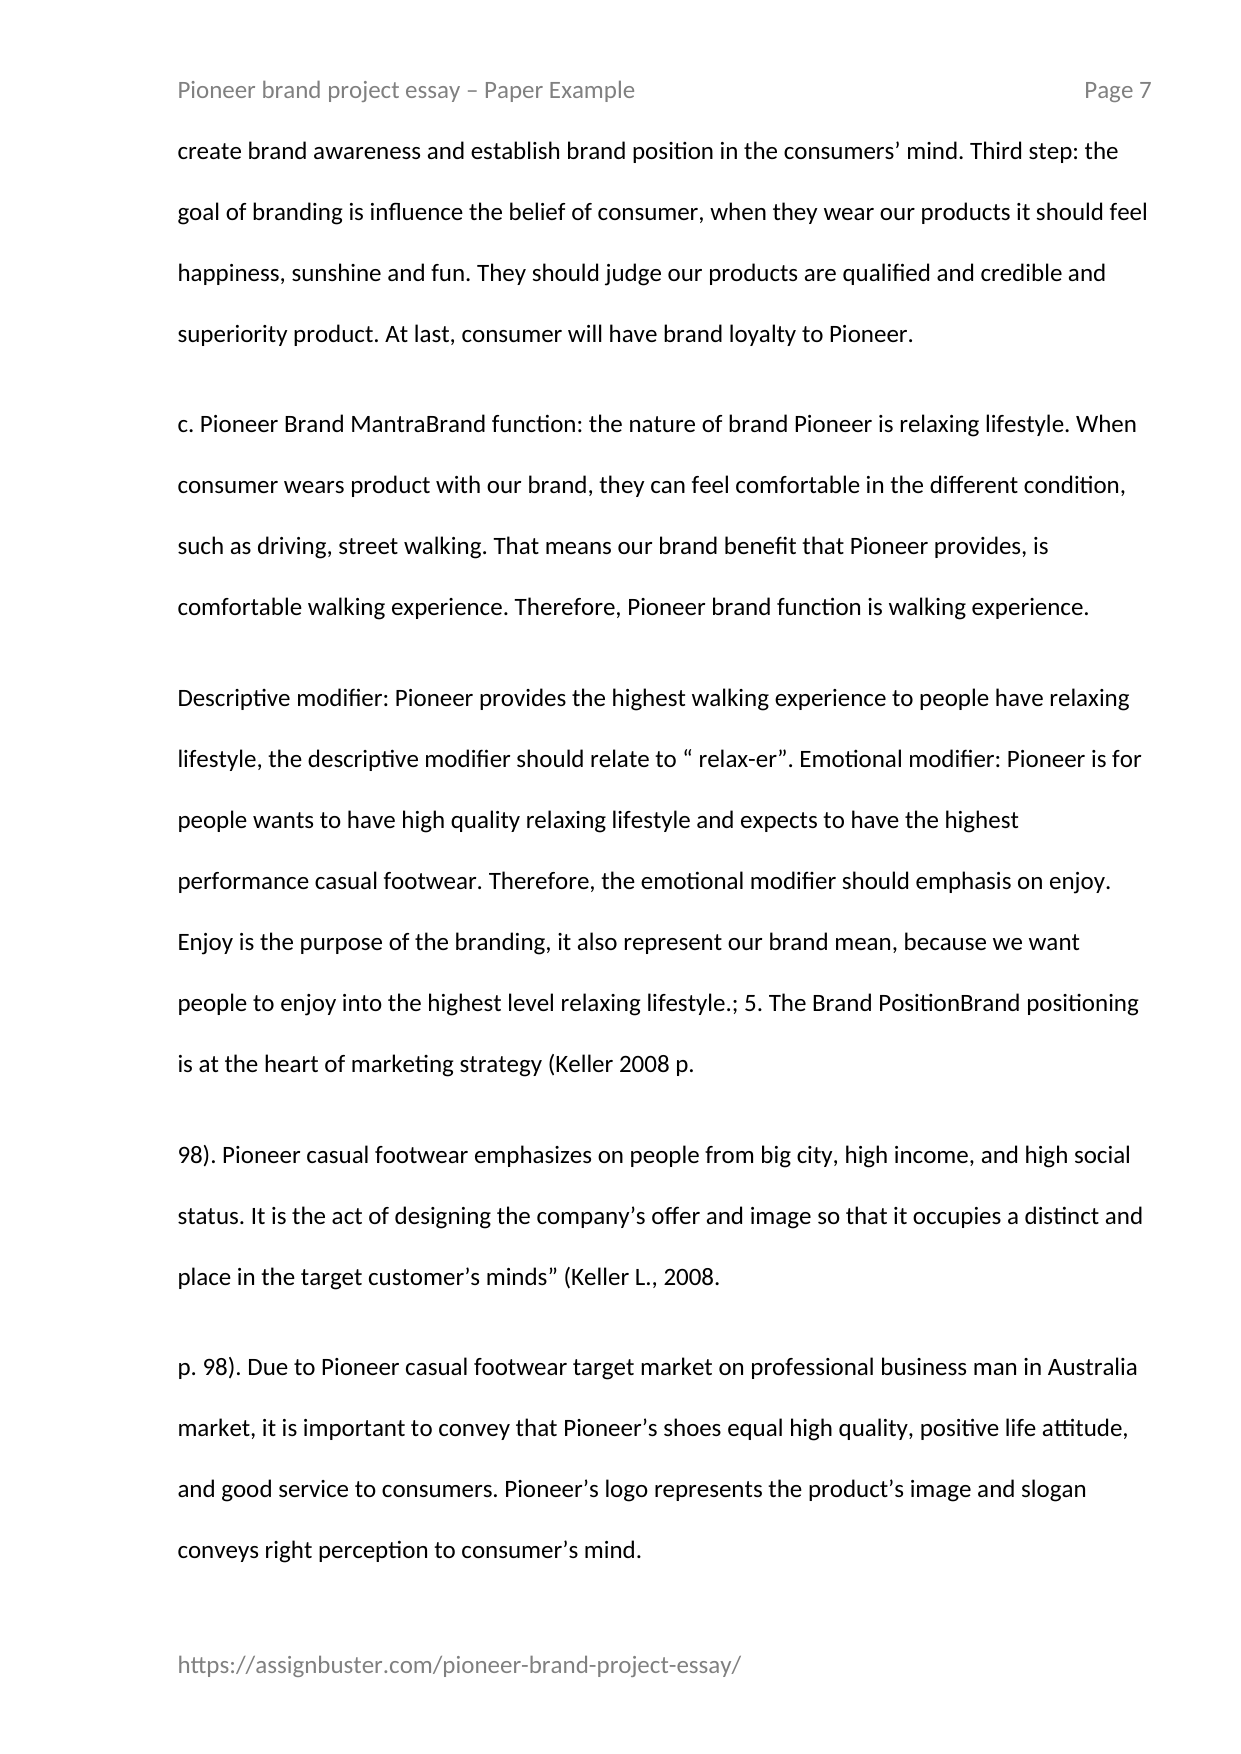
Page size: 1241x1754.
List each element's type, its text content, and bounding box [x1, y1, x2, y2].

text Descriptive modifier: Pioneer provides the highest walking experience to people have relaxing lifestyle, the descriptive modifier should relate to “ relax-er”. Emotional modifier: Pioneer is for people wants to have high quality relaxing lifestyle and expects to have the highest performance casual footwear. Therefore, the emotional modifier should emphasis on enjoy. Enjoy is the purpose of the branding, it also represent our brand mean, because we want people to enjoy into the highest level relaxing lifestyle.; 5. The Brand PositionBrand positioning is at the heart of marketing strategy (Keller 2008 p. [177, 682, 1152, 1079]
text c. Pioneer Brand MantraBrand function: the nature of brand Pioneer is relaxing lifestyle. When consumer wears product with our brand, they can feel comfortable in the different condition, such as driving, street walking. That means our brand benefit that Pioneer provides, is comfortable walking experience. Therefore, Pioneer brand function is walking experience. [177, 408, 1152, 622]
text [177, 135, 1152, 348]
text 98). Pioneer casual footwear emphasizes on people from big city, high income, and high social status. It is the act of designing the company’s offer and image so that it occupies a distinct and place in the target customer’s minds” (Keller L., 2008. [177, 1139, 1152, 1291]
text p. 98). Due to Pioneer casual footwear target market on professional business man in Australia market, it is important to convey that Pioneer’s shoes equal high quality, positive life attitude, and good service to consumers. Pioneer’s logo represents the product’s image and slogan conveys right perception to consumer’s mind. [177, 1351, 1152, 1565]
